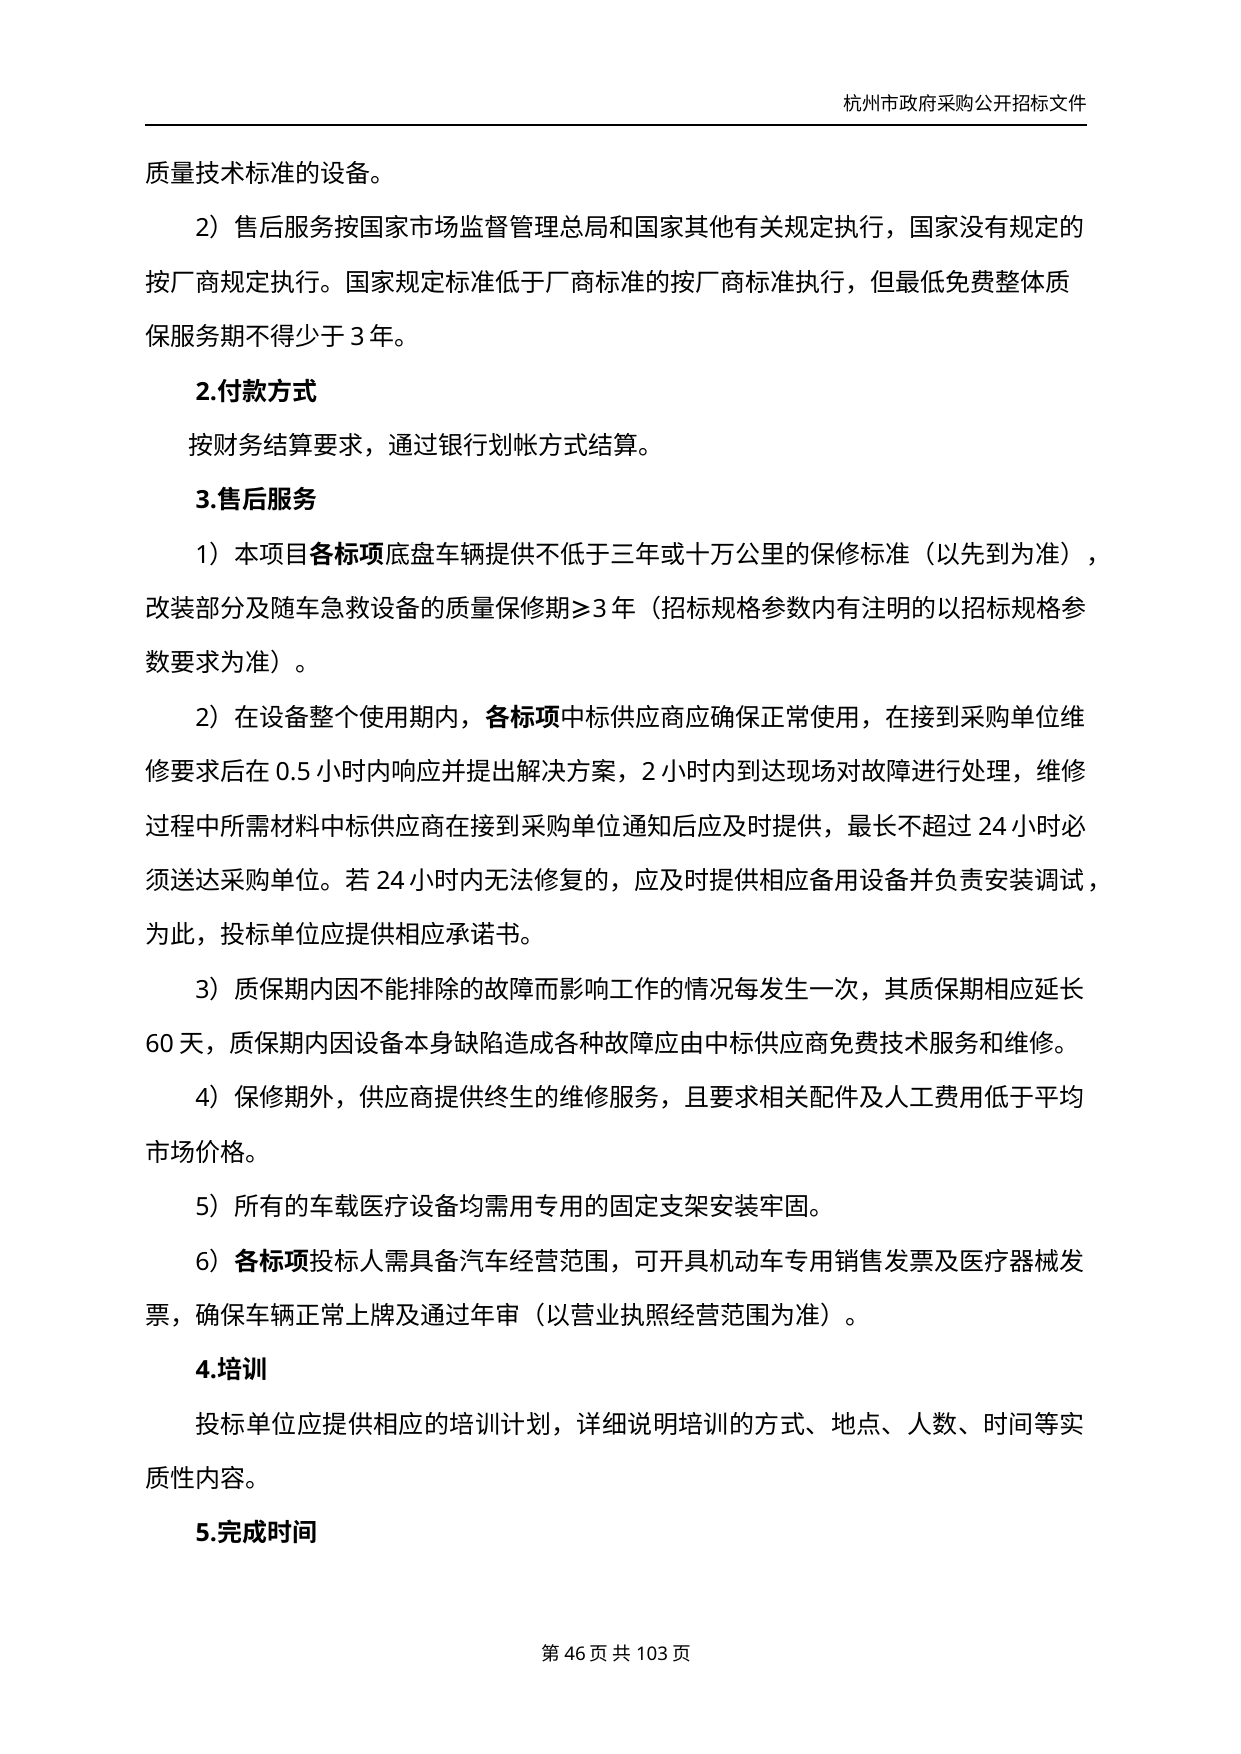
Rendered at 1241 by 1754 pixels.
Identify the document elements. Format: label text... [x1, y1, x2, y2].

text 3.售后服务 [145, 480, 1087, 516]
text 2）在设备整个使用期内，各标项中标供应商应确保正常使用，在接到采购单位维修要求后在0.5小时内响应并提出解决方案，2小时内到达现场对故障进行处理，维修过程中所需材料中标供应商在接到采购单位通知后应及时提供，最长不超过24小时必须送达采购单位。若24小时内无法修复的，应及时提供相应备用设备并负责安装调试，为此，投标单位应提供相应承诺书。 [145, 697, 1087, 951]
text 5.完成时间 [145, 1513, 1087, 1549]
text 5）所有的车载医疗设备均需用专用的固定支架安装牢固。 [145, 1187, 1087, 1223]
text 投标单位应提供相应的培训计划，详细说明培训的方式、地点、人数、时间等实质性内容。 [145, 1404, 1087, 1495]
text 2.付款方式 [145, 371, 1105, 407]
text 4.培训 [145, 1350, 1087, 1386]
text 2）售后服务按国家市场监督管理总局和国家其他有关规定执行，国家没有规定的按厂商规定执行。国家规定标准低于厂商标准的按厂商标准执行，但最低免费整体质保服务期不得少于3年。 [145, 208, 1087, 353]
text 1）本项目各标项底盘车辆提供不低于三年或十万公里的保修标准（以先到为准），改装部分及随车急救设备的质量保修期≥3年（招标规格参数内有注明的以招标规格参数要求为准）。 [145, 534, 1087, 679]
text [145, 153, 1087, 190]
text 按财务结算要求，通过银行划帐方式结算。 [145, 425, 1087, 462]
text 3）质保期内因不能排除的故障而影响工作的情况每发生一次，其质保期相应延长60天，质保期内因设备本身缺陷造成各种故障应由中标供应商免费技术服务和维修。 [145, 969, 1087, 1060]
text 4）保修期外，供应商提供终生的维修服务，且要求相关配件及人工费用低于平均市场价格。 [145, 1078, 1087, 1168]
text 6）各标项投标人需具备汽车经营范围，可开具机动车专用销售发票及医疗器械发票，确保车辆正常上牌及通过年审（以营业执照经营范围为准）。 [145, 1241, 1087, 1332]
